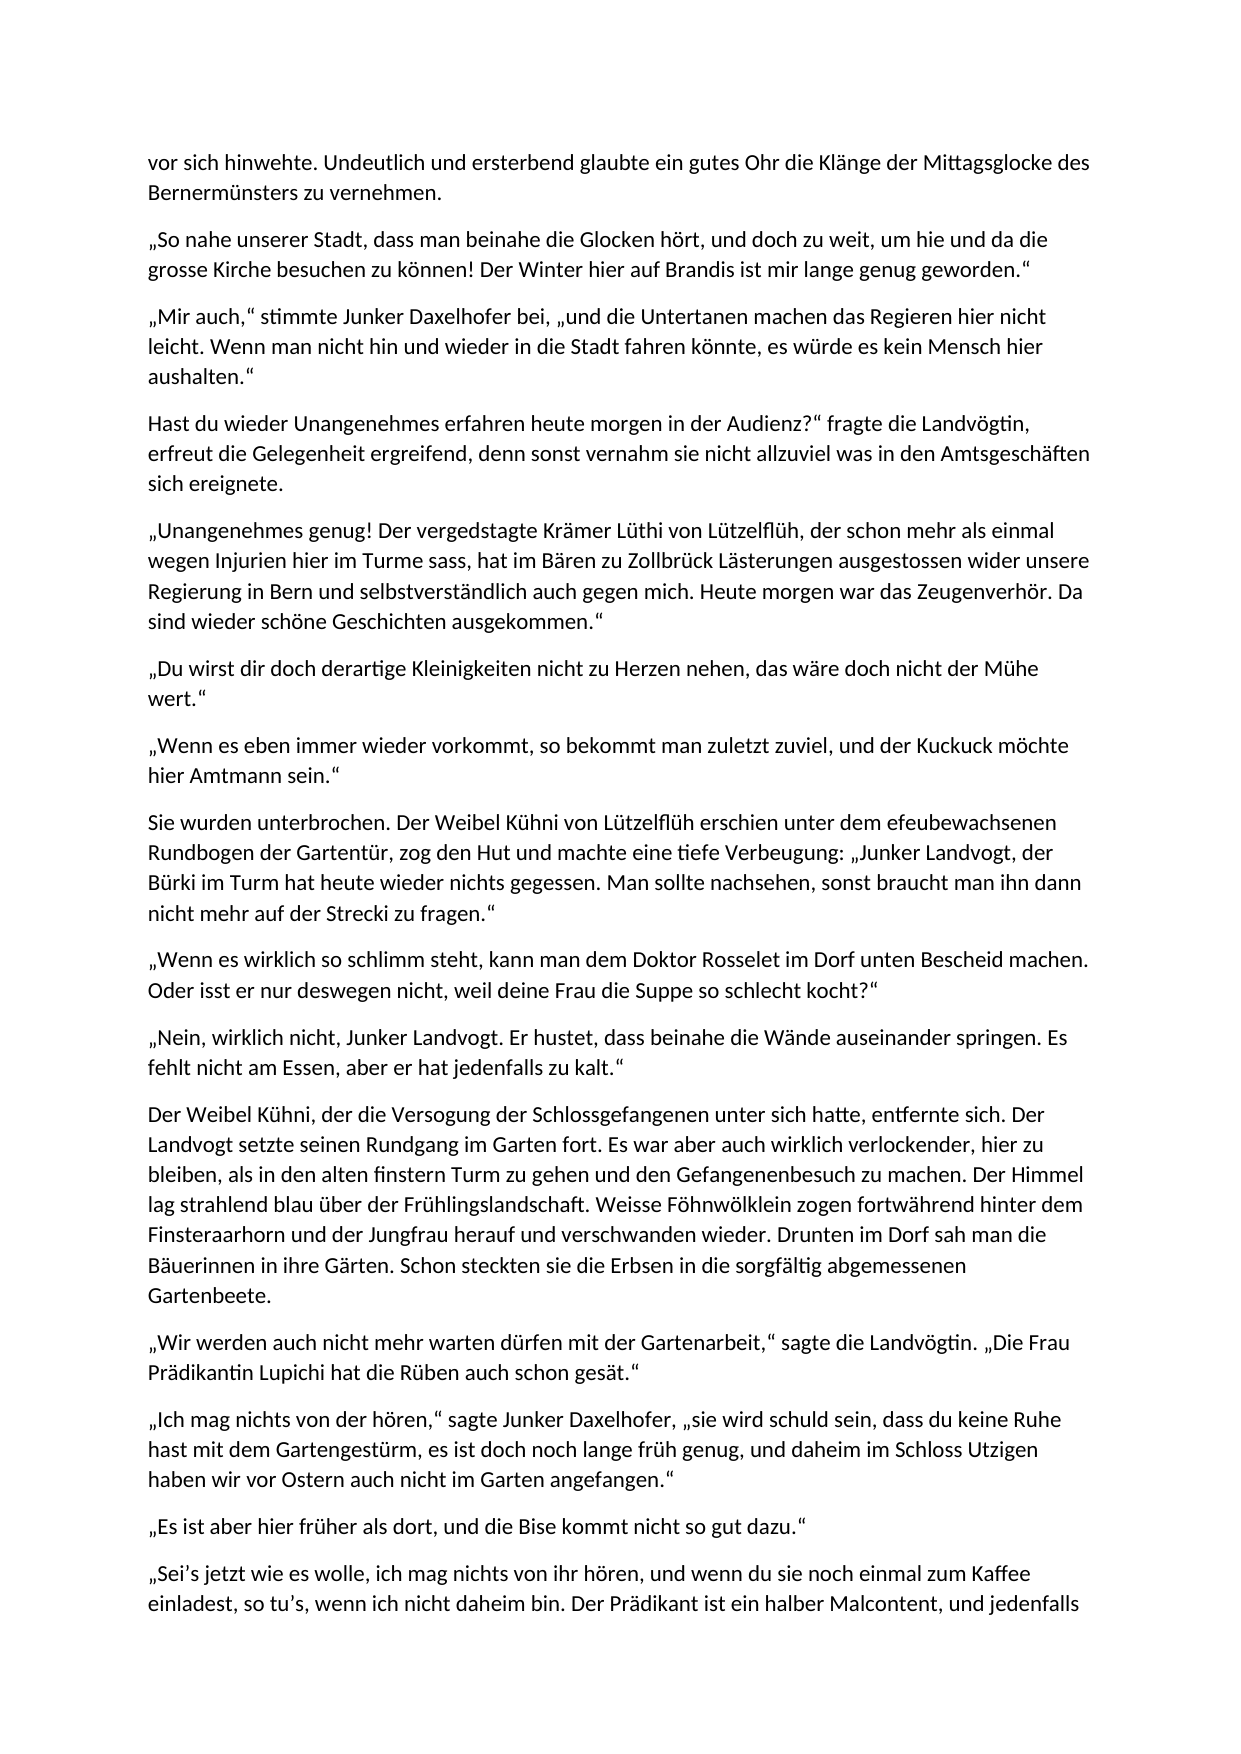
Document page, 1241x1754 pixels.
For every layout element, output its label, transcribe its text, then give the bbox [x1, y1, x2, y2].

text „Wir werden auch nicht mehr warten dürfen mit der Gartenarbeit,“ sagte die Landvögtin. „Die Frau Prädikantin Lupichi hat die Rüben auch schon gesät.“ [148, 1328, 1093, 1386]
text „Ich mag nichts von der hören,“ sagte Junker Daxelhofer, „sie wird schuld sein, dass du keine Ruhe hast mit dem Gartengestürm, es ist doch noch lange früh genug, und daheim im Schloss Utzigen haben wir vor Ostern auch nicht im Garten angefangen.“ [148, 1405, 1093, 1493]
text „Nein, wirklich nicht, Junker Landvogt. Er hustet, dass beinahe die Wände auseinander springen. Es fehlt nicht am Essen, aber er hat jedenfalls zu kalt.“ [148, 1023, 1093, 1081]
text Sie wurden unterbrochen. Der Weibel Kühni von Lützelflüh erschien unter dem efeubewachsenen Rundbogen der Gartentür, zog den Hut und machte eine tiefe Verbeugung: „Junker Landvogt, der Bürki im Turm hat heute wieder nichts gegessen. Man sollte nachsehen, sonst braucht man ihn dann nicht mehr auf der Strecki zu fragen.“ [148, 808, 1093, 927]
text „Wenn es wirklich so schlimm steht, kann man dem Doktor Rosselet im Dorf unten Bescheid machen. Oder isst er nur deswegen nicht, weil deine Frau die Suppe so schlecht kocht?“ [148, 946, 1093, 1004]
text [148, 1559, 1093, 1617]
text „Mir auch,“ stimmte Junker Daxelhofer bei, „und die Untertanen machen das Regieren hier nicht leicht. Wenn man nicht hin und wieder in die Stadt fahren könnte, es würde es kein Mensch hier aushalten.“ [148, 302, 1093, 390]
text „Unangenehmes genug! Der vergedstagte Krämer Lüthi von Lützelflüh, der schon mehr als einmal wegen Injurien hier im Turme sass, hat im Bären zu Zollbrück Lästerungen ausgestossen wider unsere Regierung in Bern und selbstverständlich auch gegen mich. Heute morgen war das Zeugenverhör. Da sind wieder schöne Geschichten ausgekommen.“ [148, 516, 1093, 635]
text Der Weibel Kühni, der die Versogung der Schlossgefangenen unter sich hatte, entfernte sich. Der Landvogt setzte seinen Rundgang im Garten fort. Es war aber auch wirklich verlockender, hier zu bleiben, als in den alten finstern Turm zu gehen und den Gefangenenbesuch zu machen. Der Himmel lag strahlend blau über der Frühlingslandschaft. Weisse Föhnwölklein zogen fortwährend hinter dem Finsteraarhorn und der Jungfrau herauf und verschwanden wieder. Drunten im Dorf sah man die Bäuerinnen in ihre Gärten. Schon steckten sie die Erbsen in die sorgfältig abgemessenen Gartenbeete. [148, 1100, 1093, 1309]
text „Wenn es eben immer wieder vorkommt, so bekommt man zuletzt zuviel, und der Kuckuck möchte hier Amtmann sein.“ [148, 731, 1093, 789]
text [148, 148, 1093, 206]
text Hast du wieder Unangenehmes erfahren heute morgen in der Audienz?“ fragte die Landvögtin, erfreut die Gelegenheit ergreifend, denn sonst vernahm sie nicht allzuviel was in den Amtsgeschäften sich ereignete. [148, 409, 1093, 497]
text „So nahe unserer Stadt, dass man beinahe die Glocken hört, und doch zu weit, um hie und da die grosse Kirche besuchen zu können! Der Winter hier auf Brandis ist mir lange genug geworden.“ [148, 225, 1093, 283]
text „Du wirst dir doch derartige Kleinigkeiten nicht zu Herzen nehen, das wäre doch nicht der Mühe wert.“ [148, 654, 1093, 712]
text „Es ist aber hier früher als dort, und die Bise kommt nicht so gut dazu.“ [148, 1512, 1093, 1540]
